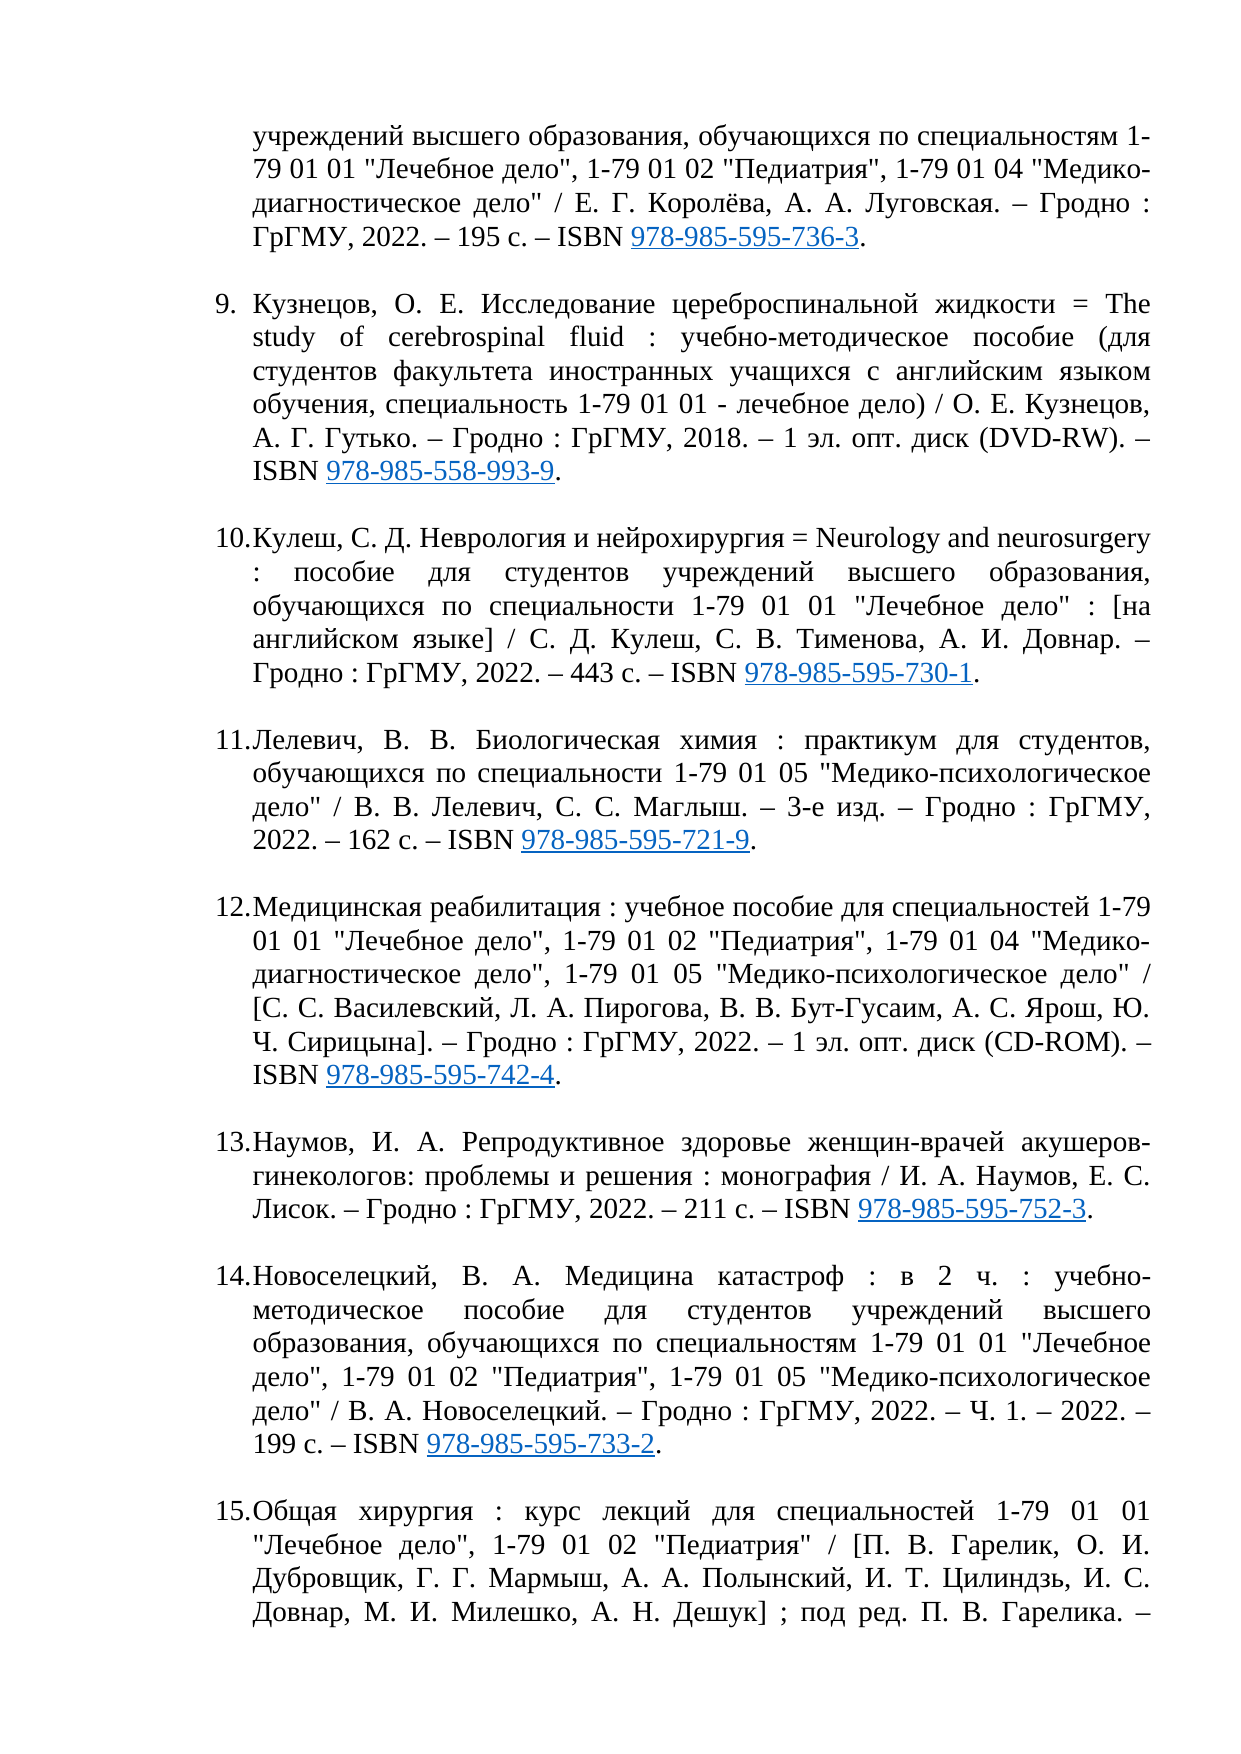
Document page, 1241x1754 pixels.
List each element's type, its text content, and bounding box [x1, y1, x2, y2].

list Кулеш, С. Д. Неврология и нейрохирургия = Neurology and neurosurgery : пособие для студентов учреждений высшего образования, обучающихся по специальности 1-79 01 01 "Лечебное дело" : [на английском языке] / С. Д. Кулеш, С. В. Тименова, А. И. Довнар. – Гродно : ГрГМУ, 2022. – 443 с. – ISBN 978-985-595-730-1. [215, 521, 1152, 688]
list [215, 118, 1152, 252]
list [215, 1493, 1152, 1627]
list Медицинская реабилитация : учебное пособие для специальностей 1-79 01 01 "Лечебное дело", 1-79 01 02 "Педиатрия", 1-79 01 04 "Медико-диагностическое дело", 1-79 01 05 "Медико-психологическое дело" / [С. С. Василевский, Л. А. Пирогова, В. В. Бут-Гусаим, А. С. Ярош, Ю. Ч. Сирицына]. – Гродно : ГрГМУ, 2022. – 1 эл. опт. диск (CD-ROM). – ISBN 978-985-595-742-4. [215, 889, 1152, 1091]
list Кузнецов, О. Е. Исследование цереброспинальной жидкости = The study of cerebrospinal fluid : учебно-методическое пособие (для студентов факультета иностранных учащихся с английским языком обучения, специальность 1-79 01 01 - лечебное дело) / О. Е. Кузнецов, А. Г. Гутько. – Гродно : ГрГМУ, 2018. – 1 эл. опт. диск (DVD-RW). – ISBN 978-985-558-993-9. [215, 286, 1152, 487]
list Наумов, И. А. Репродуктивное здоровье женщин-врачей акушеров-гинекологов: проблемы и решения : монография / И. А. Наумов, Е. С. Лисок. – Гродно : ГрГМУ, 2022. – 211 с. – ISBN 978-985-595-752-3. [215, 1124, 1152, 1225]
list Новоселецкий, В. А. Медицина катастроф : в 2 ч. : учебно-методическое пособие для студентов учреждений высшего образования, обучающихся по специальностям 1-79 01 01 "Лечебное дело", 1-79 01 02 "Педиатрия", 1-79 01 05 "Медико-психологическое дело" / В. А. Новоселецкий. – Гродно : ГрГМУ, 2022. – Ч. 1. – 2022. – 199 с. – ISBN 978-985-595-733-2. [215, 1258, 1152, 1460]
list Лелевич, В. В. Биологическая химия : практикум для студентов, обучающихся по специальности 1-79 01 05 "Медико-психологическое дело" / В. В. Лелевич, С. С. Маглыш. – 3-е изд. – Гродно : ГрГМУ, 2022. – 162 с. – ISBN 978-985-595-721-9. [215, 722, 1152, 856]
